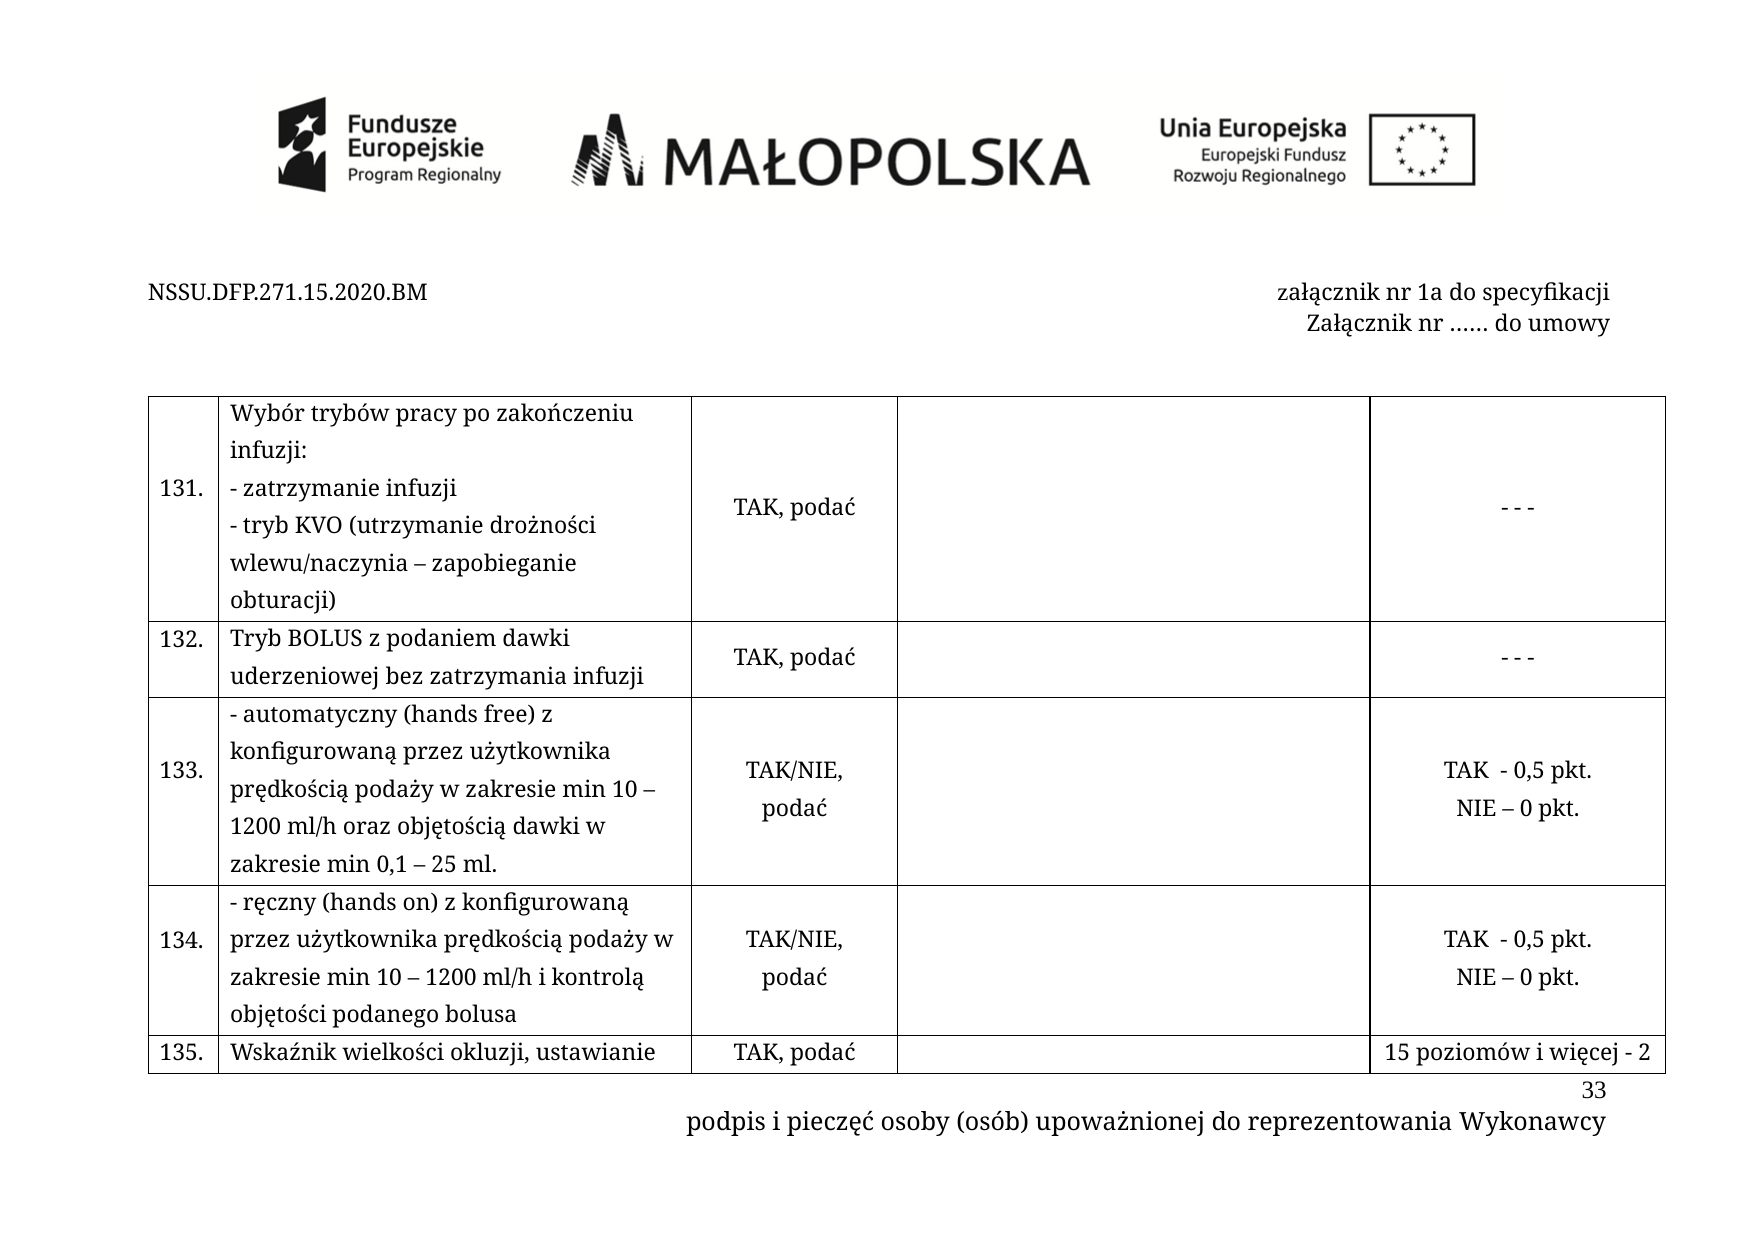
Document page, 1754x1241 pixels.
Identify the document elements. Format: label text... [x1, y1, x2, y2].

table_cell [149, 622, 218, 697]
table_cell [898, 397, 1369, 621]
table_cell TAK/NIE, podać [692, 698, 897, 885]
table_cell Wybór trybów pracy po zakończeniu infuzji: - zatrzymanie infuzji - tryb KVO (utrzymanie drożności wlewu/naczynia – zapobieganie obturacji) [219, 397, 691, 621]
table_cell - - - [1371, 397, 1665, 621]
table_cell TAK/NIE, podać [692, 886, 897, 1035]
table_cell Tryb BOLUS z podaniem dawki uderzeniowej bez zatrzymania infuzji [219, 622, 691, 697]
table_cell Wskaźnik wielkości okluzji, ustawianie granicy ciśnienia okluzji przed jak i w czasie infuzji bez jej przerywania [219, 1036, 691, 1073]
table_cell TAK - 0,5 pkt. NIE – 0 pkt. [1371, 886, 1665, 1035]
table_cell [898, 1036, 1369, 1073]
table_cell - automatyczny (hands free) z konfigurowaną przez użytkownika prędkością podaży w zakresie min 10 – 1200 ml/h oraz objętością dawki w zakresie min 0,1 – 25 ml. [219, 698, 691, 885]
table_cell [898, 886, 1369, 1035]
table_cell TAK, podać [692, 1036, 897, 1073]
table_cell - ręczny (hands on) z konfigurowaną przez użytkownika prędkością podaży w zakresie min 10 – 1200 ml/h i kontrolą objętości podanego bolusa [219, 886, 691, 1035]
table_cell [149, 397, 218, 621]
picture [255, 73, 1499, 216]
table_cell - - - [1371, 622, 1665, 697]
table_cell TAK - 0,5 pkt. NIE – 0 pkt. [1371, 698, 1665, 885]
table_cell [898, 698, 1369, 885]
table_cell 15 poziomów i więcej - 2 pkt; mniejsze wartości – 0 pkt. [1371, 1036, 1665, 1073]
table_cell [149, 698, 218, 885]
table_cell [149, 1036, 218, 1073]
table_cell TAK, podać [692, 397, 897, 621]
table_cell [149, 886, 218, 1035]
table_cell TAK, podać [692, 622, 897, 697]
table_cell [898, 622, 1369, 697]
